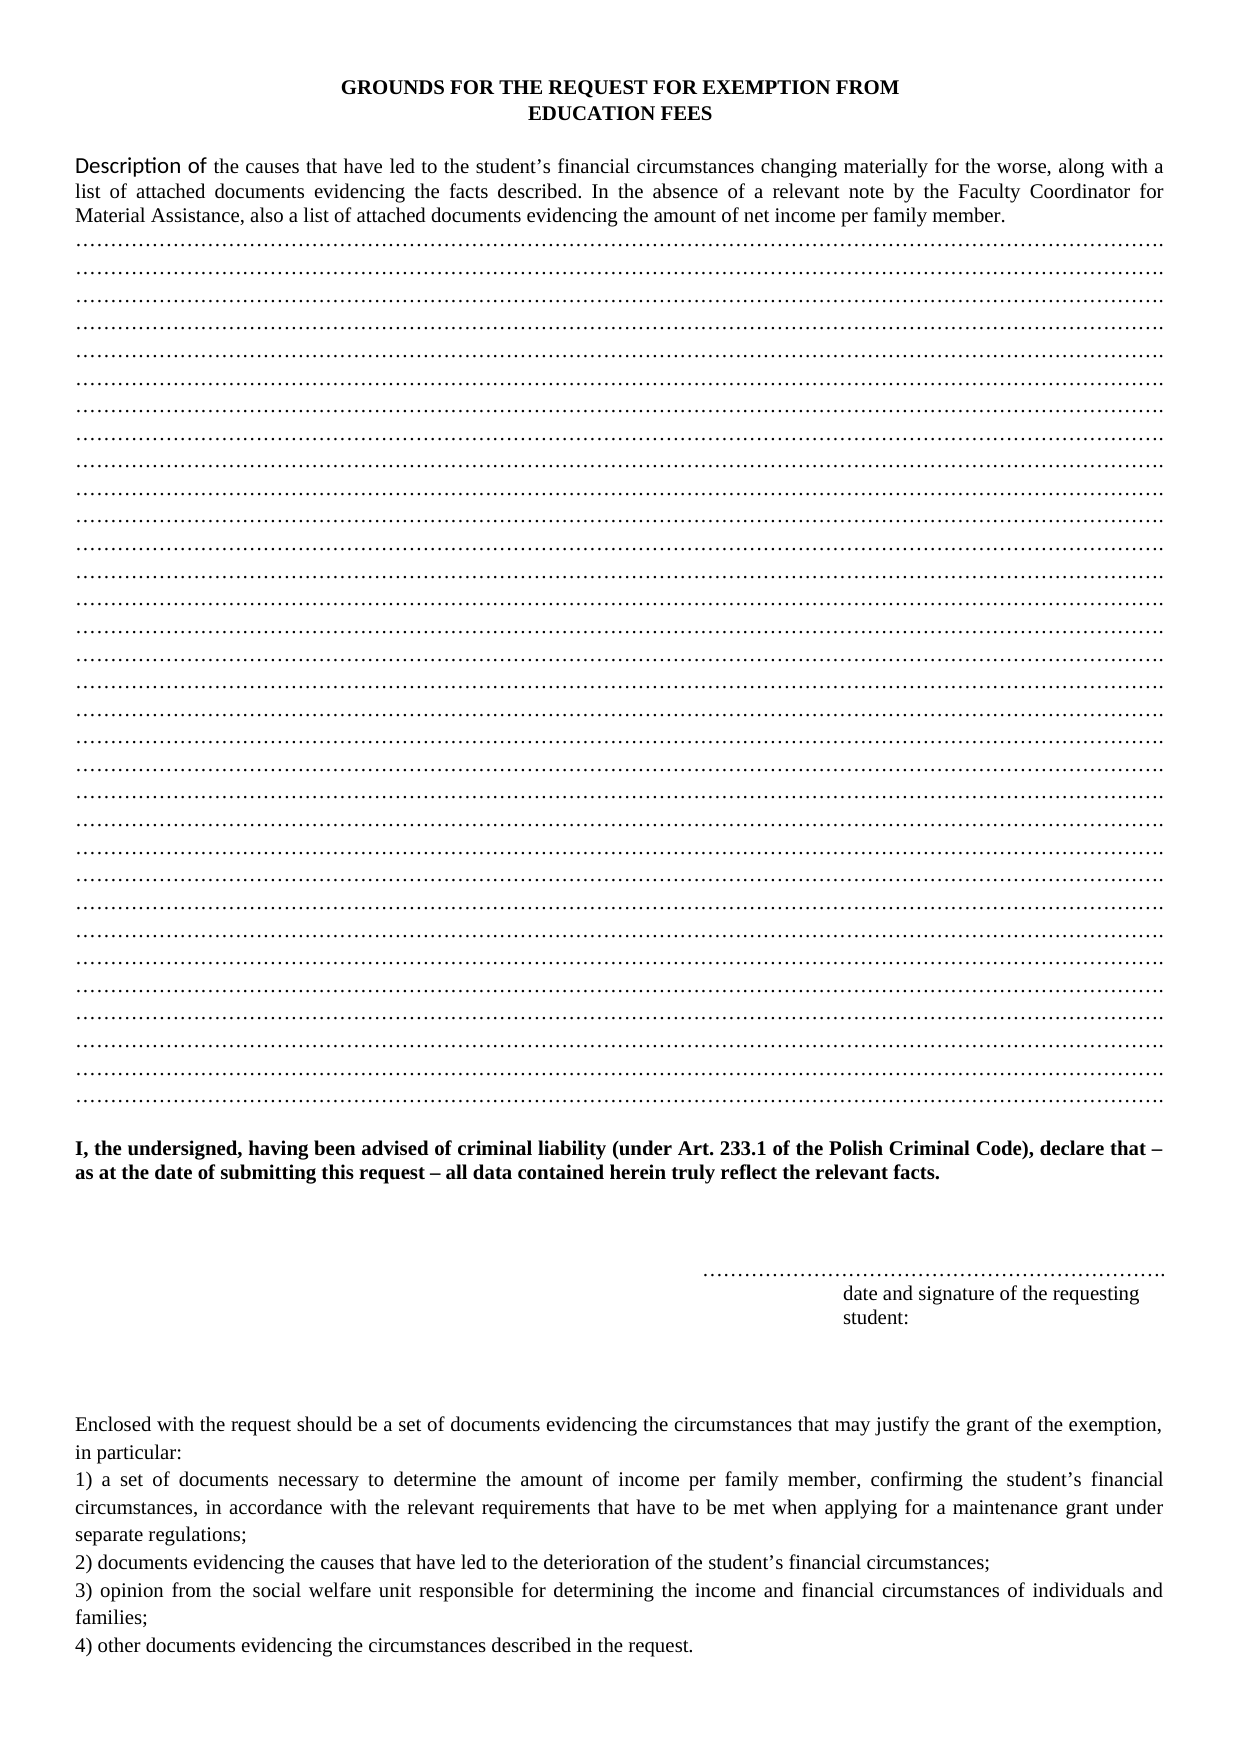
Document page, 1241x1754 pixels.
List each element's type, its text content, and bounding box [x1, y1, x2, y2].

text Description of the causes that have led to the student’s financial circumstances changing materially for the worse, along with a list of attached documents evidencing the facts described. In the absence of a relevant note by the Faculty Coordinator for Material Assistance, also a list of attached documents evidencing the amount of net income per family member. [75, 151, 1165, 227]
text 3) opinion from the social welfare unit responsible for determining the income and financial circumstances of individuals and families; [75, 1578, 1165, 1629]
text …………………………………………………………………………………………………………………………………………. [75, 752, 1165, 776]
text 2) documents evidencing the causes that have led to the deterioration of the student’s financial circumstances; [75, 1550, 1165, 1574]
text …………………………………………………………………………………………………………………………………………. [75, 1083, 1165, 1107]
text …………………………………………………………………………………………………………………………………………. [75, 283, 1165, 307]
text Enclosed with the request should be a set of documents evidencing the circumstances that may justify the grant of the exemption, in particular: [75, 1412, 1165, 1464]
text …………………………………………………………………………………………………………………………………………. [75, 338, 1165, 362]
text …………………………………………………………………………………………………………………………………………. [75, 559, 1165, 583]
text …………………………………………………………………………………………………………………………………………. [75, 503, 1165, 527]
text …………………………………………………………………………………………………………………………………………. [75, 724, 1165, 748]
text 1) a set of documents necessary to determine the amount of income per family member, confirming the student’s financial circumstances, in accordance with the relevant requirements that have to be met when applying for a maintenance grant under separate regulations; [75, 1467, 1165, 1546]
text …………………………………………………………………………………………………………………………………………. [75, 890, 1165, 914]
text …………………………………………………………………………………………………………………………………………. [75, 973, 1165, 997]
text …………………………………………………………………………………………………………………………………………. [75, 310, 1165, 334]
text …………………………………………………………. [75, 1257, 1165, 1281]
text …………………………………………………………………………………………………………………………………………. [75, 641, 1165, 666]
text …………………………………………………………………………………………………………………………………………. [75, 421, 1165, 445]
text …………………………………………………………………………………………………………………………………………. [75, 807, 1165, 831]
text …………………………………………………………………………………………………………………………………………. [75, 227, 1165, 251]
text …………………………………………………………………………………………………………………………………………. [75, 669, 1165, 693]
text …………………………………………………………………………………………………………………………………………. [75, 255, 1165, 279]
text EDUCATION FEES [75, 100, 1165, 124]
text 4) other documents evidencing the circumstances described in the request. [75, 1633, 1165, 1657]
text …………………………………………………………………………………………………………………………………………. [75, 862, 1165, 886]
text date and signature of the requesting student: [843, 1281, 1165, 1329]
text …………………………………………………………………………………………………………………………………………. [75, 448, 1165, 472]
text …………………………………………………………………………………………………………………………………………. [75, 476, 1165, 500]
text …………………………………………………………………………………………………………………………………………. [75, 614, 1165, 638]
text …………………………………………………………………………………………………………………………………………. [75, 1056, 1165, 1079]
text I, the undersigned, having been advised of criminal liability (under Art. 233.1 of the Polish Criminal Code), declare that – as at the date of submitting this request – all data contained herein truly reflect the relevant facts. [75, 1136, 1165, 1184]
text GROUNDS FOR THE REQUEST FOR EXEMPTION FROM [75, 75, 1165, 99]
text …………………………………………………………………………………………………………………………………………. [75, 393, 1165, 417]
text …………………………………………………………………………………………………………………………………………. [75, 835, 1165, 859]
text …………………………………………………………………………………………………………………………………………. [75, 697, 1165, 721]
text …………………………………………………………………………………………………………………………………………. [75, 365, 1165, 389]
text …………………………………………………………………………………………………………………………………………. [75, 779, 1165, 803]
text …………………………………………………………………………………………………………………………………………. [75, 1000, 1165, 1024]
text …………………………………………………………………………………………………………………………………………. [75, 1028, 1165, 1052]
text …………………………………………………………………………………………………………………………………………. [75, 586, 1165, 610]
text …………………………………………………………………………………………………………………………………………. [75, 917, 1165, 942]
text …………………………………………………………………………………………………………………………………………. [75, 531, 1165, 555]
text …………………………………………………………………………………………………………………………………………. [75, 945, 1165, 969]
